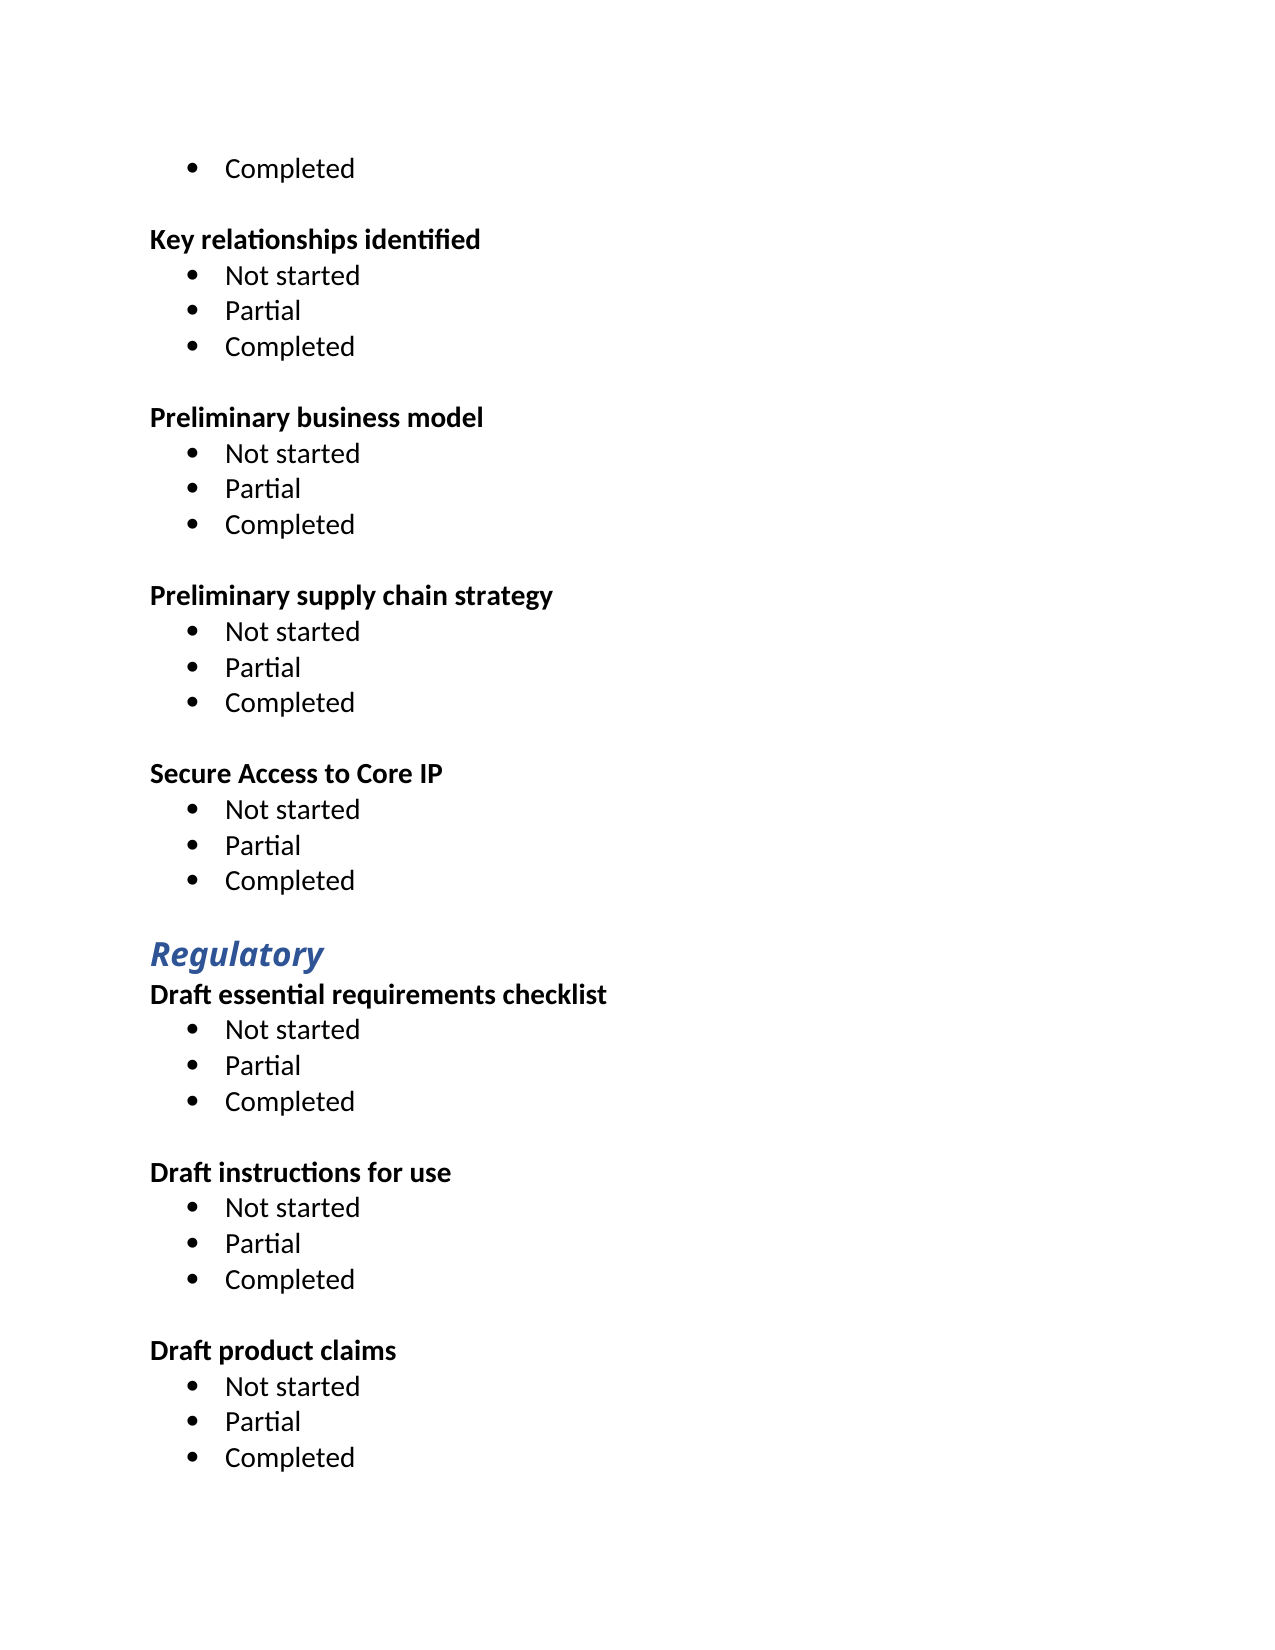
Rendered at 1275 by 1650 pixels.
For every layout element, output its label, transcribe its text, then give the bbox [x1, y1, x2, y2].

list Not started [187, 257, 1125, 292]
list Partial [187, 1047, 1125, 1083]
list Completed [187, 1261, 1125, 1296]
list Partial [187, 1403, 1125, 1439]
text Key relationships identified [150, 221, 1125, 257]
list Not started [187, 1189, 1125, 1225]
list Partial [187, 1225, 1125, 1261]
list Not started [187, 613, 1125, 649]
list Partial [187, 649, 1125, 684]
list Not started [187, 1368, 1125, 1403]
list Not started [187, 1011, 1125, 1047]
list Partial [187, 827, 1125, 862]
list Completed [187, 328, 1125, 364]
list Partial [187, 292, 1125, 328]
list Completed [187, 862, 1125, 898]
text Preliminary business model [150, 399, 1125, 435]
list Completed [187, 1439, 1125, 1474]
list Completed [187, 150, 1125, 186]
text Draft product claims [150, 1332, 1125, 1368]
list Not started [187, 791, 1125, 827]
list Not started [187, 435, 1125, 471]
text Preliminary supply chain strategy [150, 577, 1125, 613]
subtitle Regulatory [150, 930, 1125, 976]
list Completed [187, 684, 1125, 720]
text Draft essential requirements checklist [150, 976, 1125, 1011]
text Draft instructions for use [150, 1154, 1125, 1189]
list Partial [187, 471, 1125, 506]
text Secure Access to Core IP [150, 756, 1125, 791]
list Completed [187, 1083, 1125, 1118]
list Completed [187, 506, 1125, 542]
